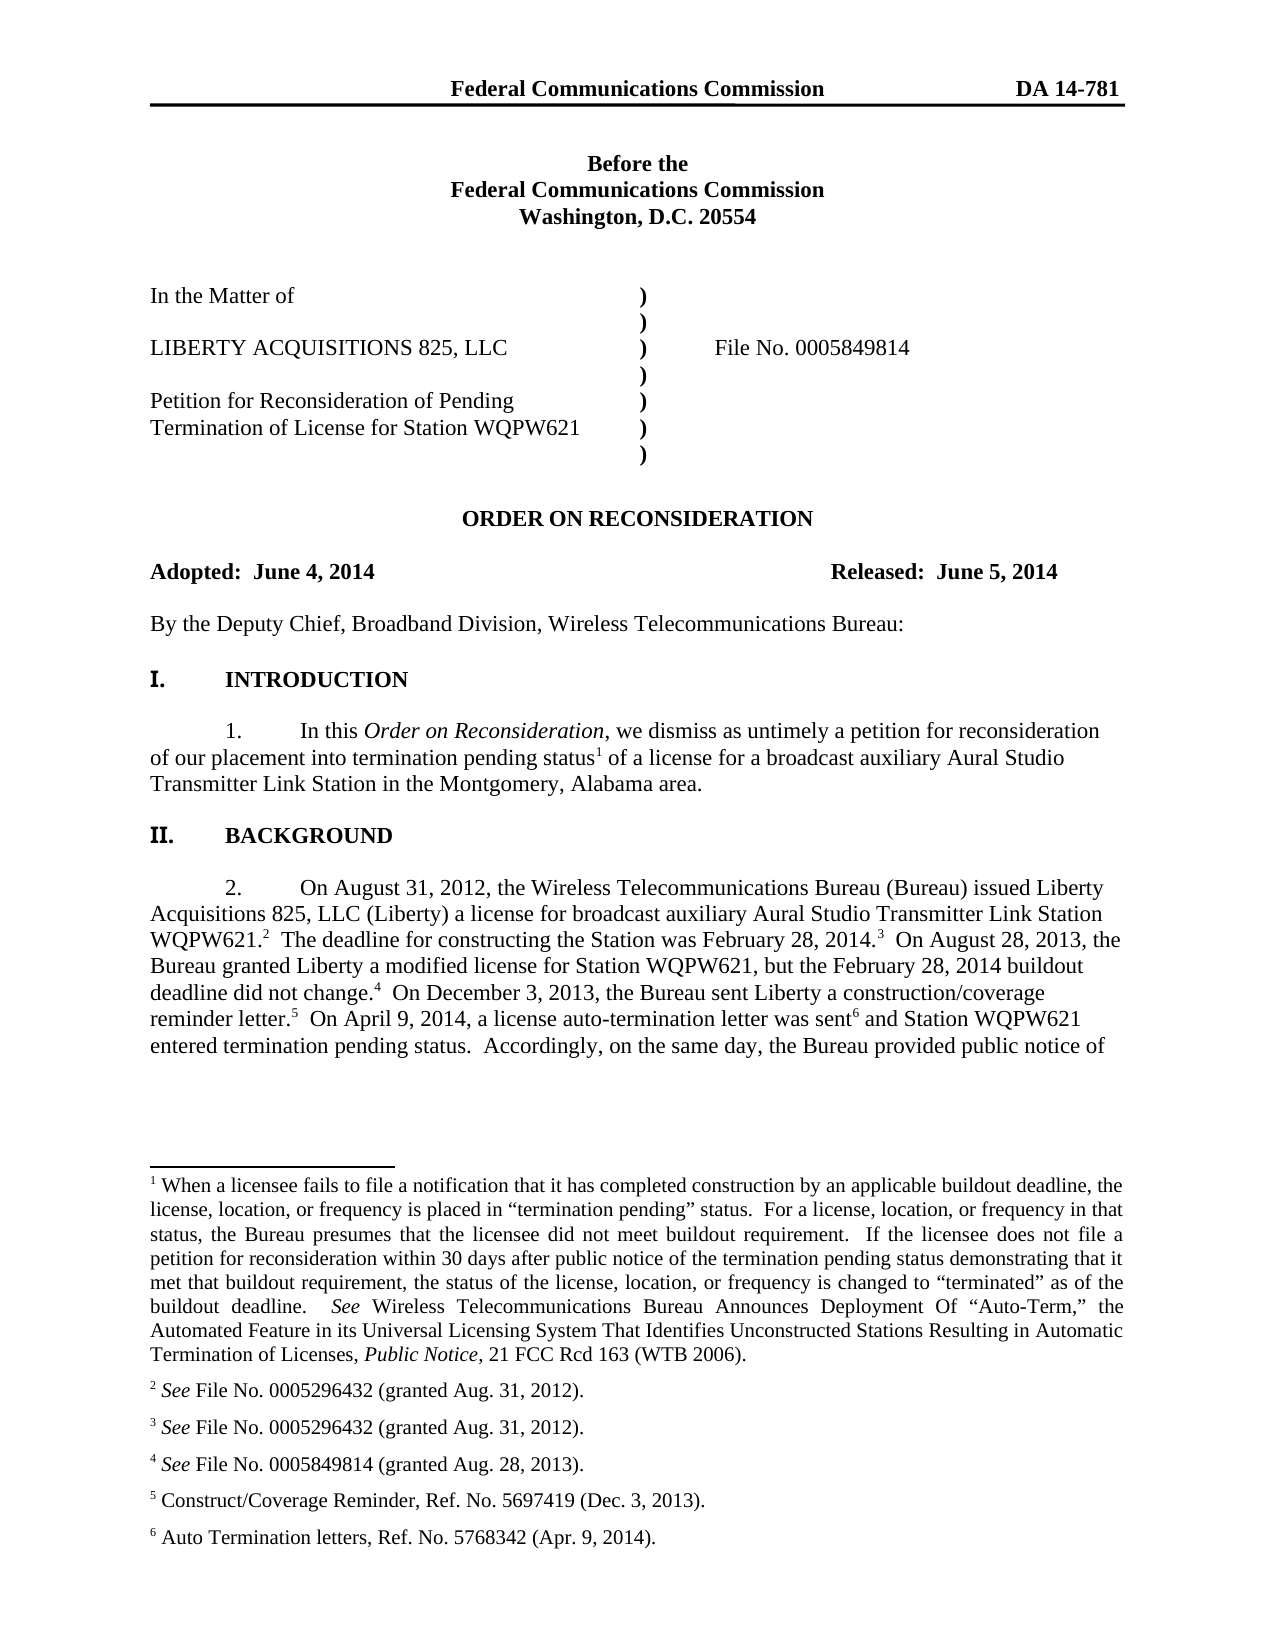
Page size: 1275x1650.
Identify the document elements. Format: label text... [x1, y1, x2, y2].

subtitle introduction [150, 663, 1125, 694]
table_header File No. 0005849814 [703, 282, 1144, 466]
table_header In the Matter of LIBERTY ACQUISITIONS 825, LLC Petition for Reconsideration of Pending Termination of License for Station WQPW621 [139, 282, 628, 466]
text Adopted: June 4, 2014 Released: June 5, 2014 [150, 558, 1125, 584]
text Washington, D.C. 20554 [150, 203, 1125, 229]
text Before the [150, 150, 1125, 176]
table_header ) ) ) ) ) ) ) [628, 282, 703, 466]
text By the Deputy Chief, Broadband Division, Wireless Telecommunications Bureau: [150, 611, 1125, 637]
text Federal Communications Commission [150, 176, 1125, 203]
text ORDER ON RECONSIDERATION [150, 505, 1125, 531]
subtitle background [150, 819, 1125, 851]
subtitle In this Order on Reconsideration, we dismiss as untimely a petition for reconsideration of our placement into termination pending status of a license for a broadcast auxiliary Aural Studio Transmitter Link Station in the Montgomery, Alabama area. [150, 717, 1125, 796]
subtitle On August 31, 2012, the Wireless Telecommunications Bureau (Bureau) issued Liberty Acquisitions 825, LLC (Liberty) a license for broadcast auxiliary Aural Studio Transmitter Link Station WQPW621. The deadline for constructing the Station was February 28, 2014. On August 28, 2013, the Bureau granted Liberty a modified license for Station WQPW621, but the February 28, 2014 buildout deadline did not change. On December 3, 2013, the Bureau sent Liberty a construction/coverage reminder letter. On April 9, 2014, a license auto-termination letter was sent and Station WQPW621 entered termination pending status. Accordingly, on the same day, the Bureau provided public notice of the pending license termination. On May 21, 2014, Liberty filed a petition for reconsideration of the placement of Station WQPW621 into termination pending status. [150, 873, 1125, 1084]
